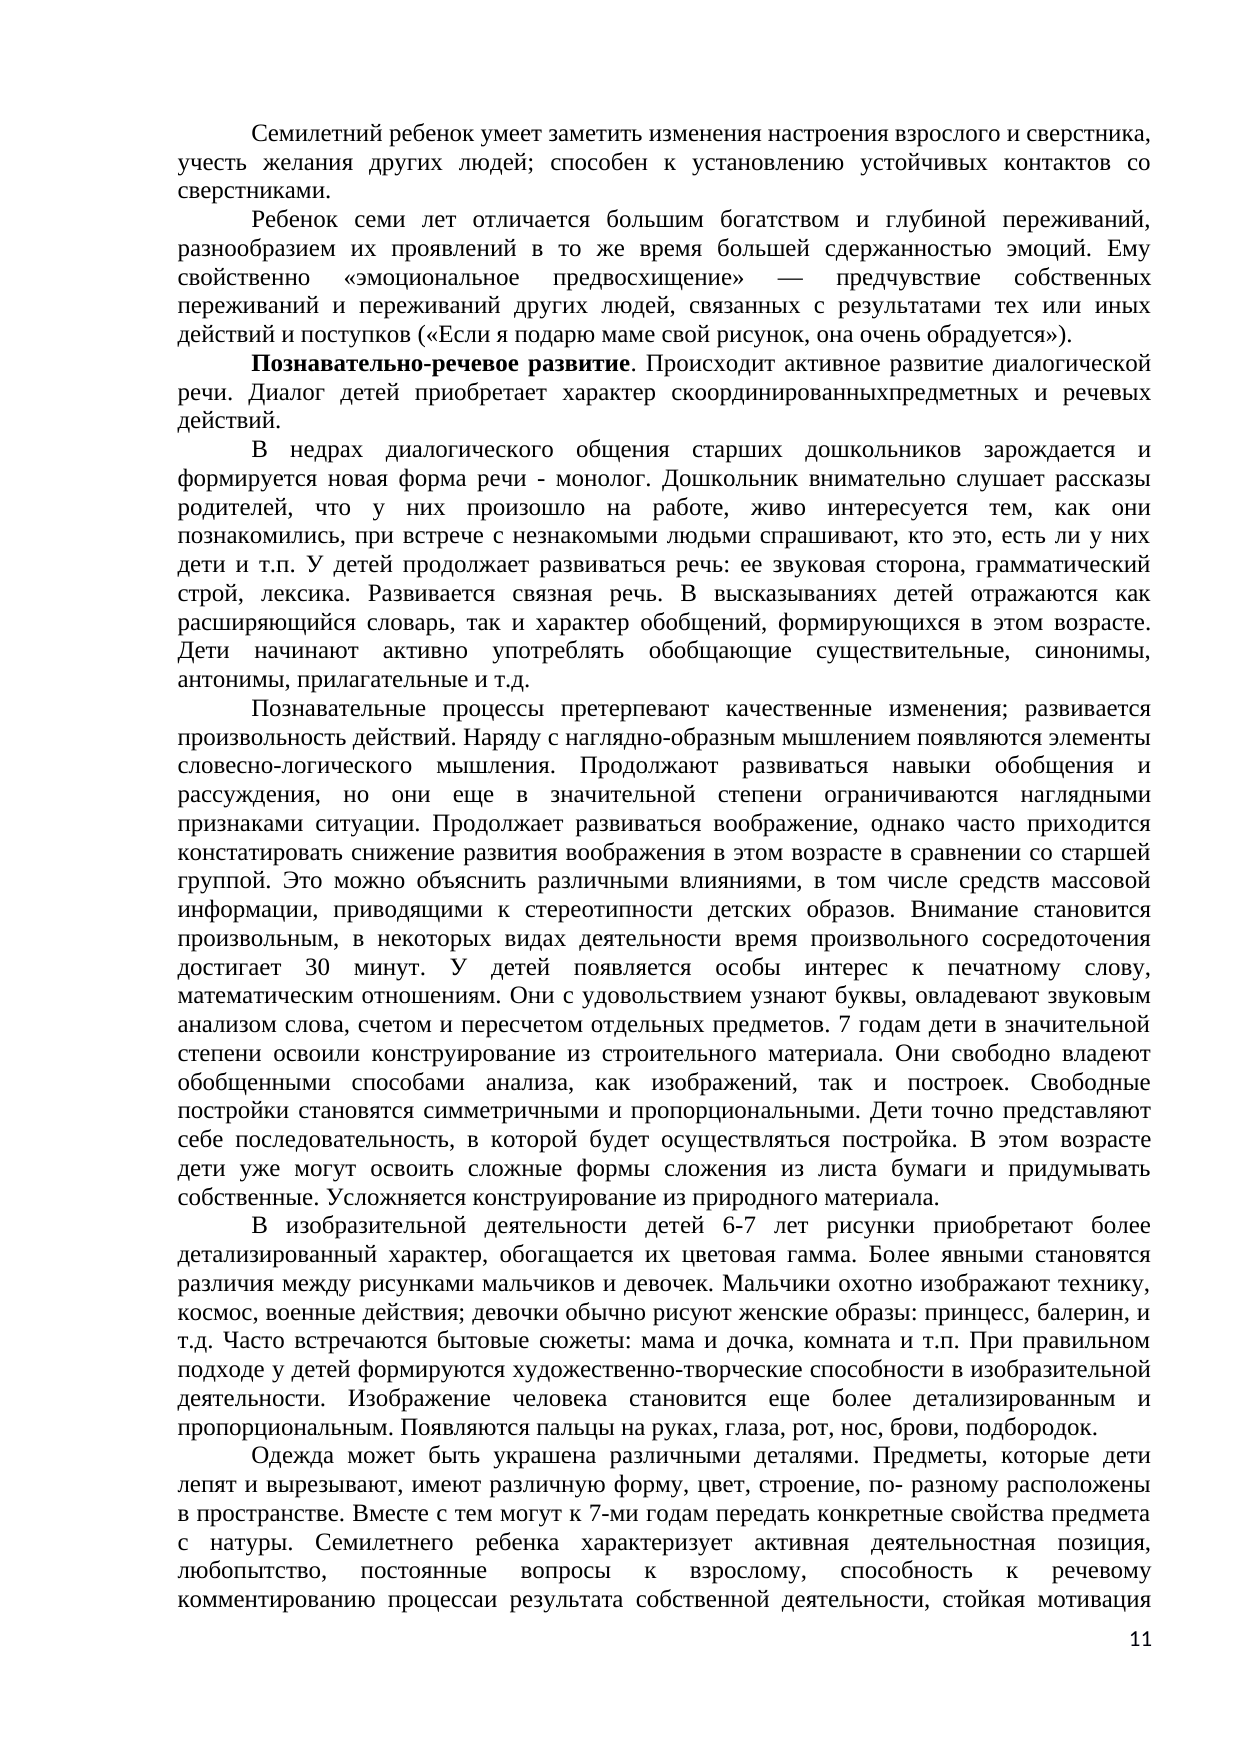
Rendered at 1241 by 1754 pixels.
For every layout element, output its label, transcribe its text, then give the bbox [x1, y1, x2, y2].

text Познавательно-речевое развитие. Происходит активное развитие диалогической речи. Диалог детей приобретает характер скоординированныхпредметных и речевых действий. [177, 348, 1152, 434]
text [177, 1441, 1152, 1613]
text Семилетний ребенок умеет заметить изменения настроения взрослого и сверстника, учесть желания других людей; способен к установлению устойчивых контактов со сверстниками. [177, 118, 1152, 204]
text В изобразительной деятельности детей 6-7 лет рисунки приобретают более детализированный характер, обогащается их цветовая гамма. Более явными становятся различия между рисунками мальчиков и девочек. Мальчики охотно изображают технику, космос, военные действия; девочки обычно рисуют женские образы: принцесс, балерин, и т.д. Часто встречаются бытовые сюжеты: мама и дочка, комната и т.п. При правильном подходе у детей формируются художественно-творческие способности в изобразительной деятельности. Изображение человека становится еще более детализированным и пропорциональным. Появляются пальцы на руках, глаза, рот, нос, брови, подбородок. [177, 1211, 1152, 1441]
text Ребенок семи лет отличается большим богатством и глубиной переживаний, разнообразием их проявлений в то же время большей сдержанностью эмоций. Ему свойственно «эмоциональное предвосхищение» — предчувствие собственных переживаний и переживаний других людей, связанных с результатами тех или иных действий и поступков («Если я подарю маме свой рисунок, она очень обрадуется»). [177, 204, 1152, 348]
text Познавательные процессы претерпевают качественные изменения; развивается произвольность действий. Наряду с наглядно-образным мышлением появляются элементы словесно-логического мышления. Продолжают развиваться навыки обобщения и рассуждения, но они еще в значительной степени ограничиваются наглядными признаками ситуации. Продолжает развиваться воображение, однако часто приходится констатировать снижение развития воображения в этом возрасте в сравнении со старшей группой. Это можно объяснить различными влияниями, в том числе средств массовой информации, приводящими к стереотипности детских образов. Внимание становится произвольным, в некоторых видах деятельности время произвольного сосредоточения достигает 30 минут. У детей появляется особы интерес к печатному слову, математическим отношениям. Они с удовольствием узнают буквы, овладевают звуковым анализом слова, счетом и пересчетом отдельных предметов. 7 годам дети в значительной степени освоили конструирование из строительного материала. Они свободно владеют обобщенными способами анализа, как изображений, так и построек. Свободные постройки становятся симметричными и пропорциональными. Дети точно представляют себе последовательность, в которой будет осуществляться постройка. В этом возрасте дети уже могут освоить сложные формы сложения из листа бумаги и придумывать собственные. Усложняется конструирование из природного материала. [177, 693, 1152, 1211]
text В недрах диалогического общения старших дошкольников зарождается и формируется новая форма речи - монолог. Дошкольник внимательно слушает рассказы родителей, что у них произошло на работе, живо интересуется тем, как они познакомились, при встрече с незнакомыми людьми спрашивают, кто это, есть ли у них дети и т.п. У детей продолжает развиваться речь: ее звуковая сторона, грамматический строй, лексика. Развивается связная речь. В высказываниях детей отражаются как расширяющийся словарь, так и характер обобщений, формирующихся в этом возрасте. Дети начинают активно употреблять обобщающие существительные, синонимы, антонимы, прилагательные и т.д. [177, 434, 1152, 693]
